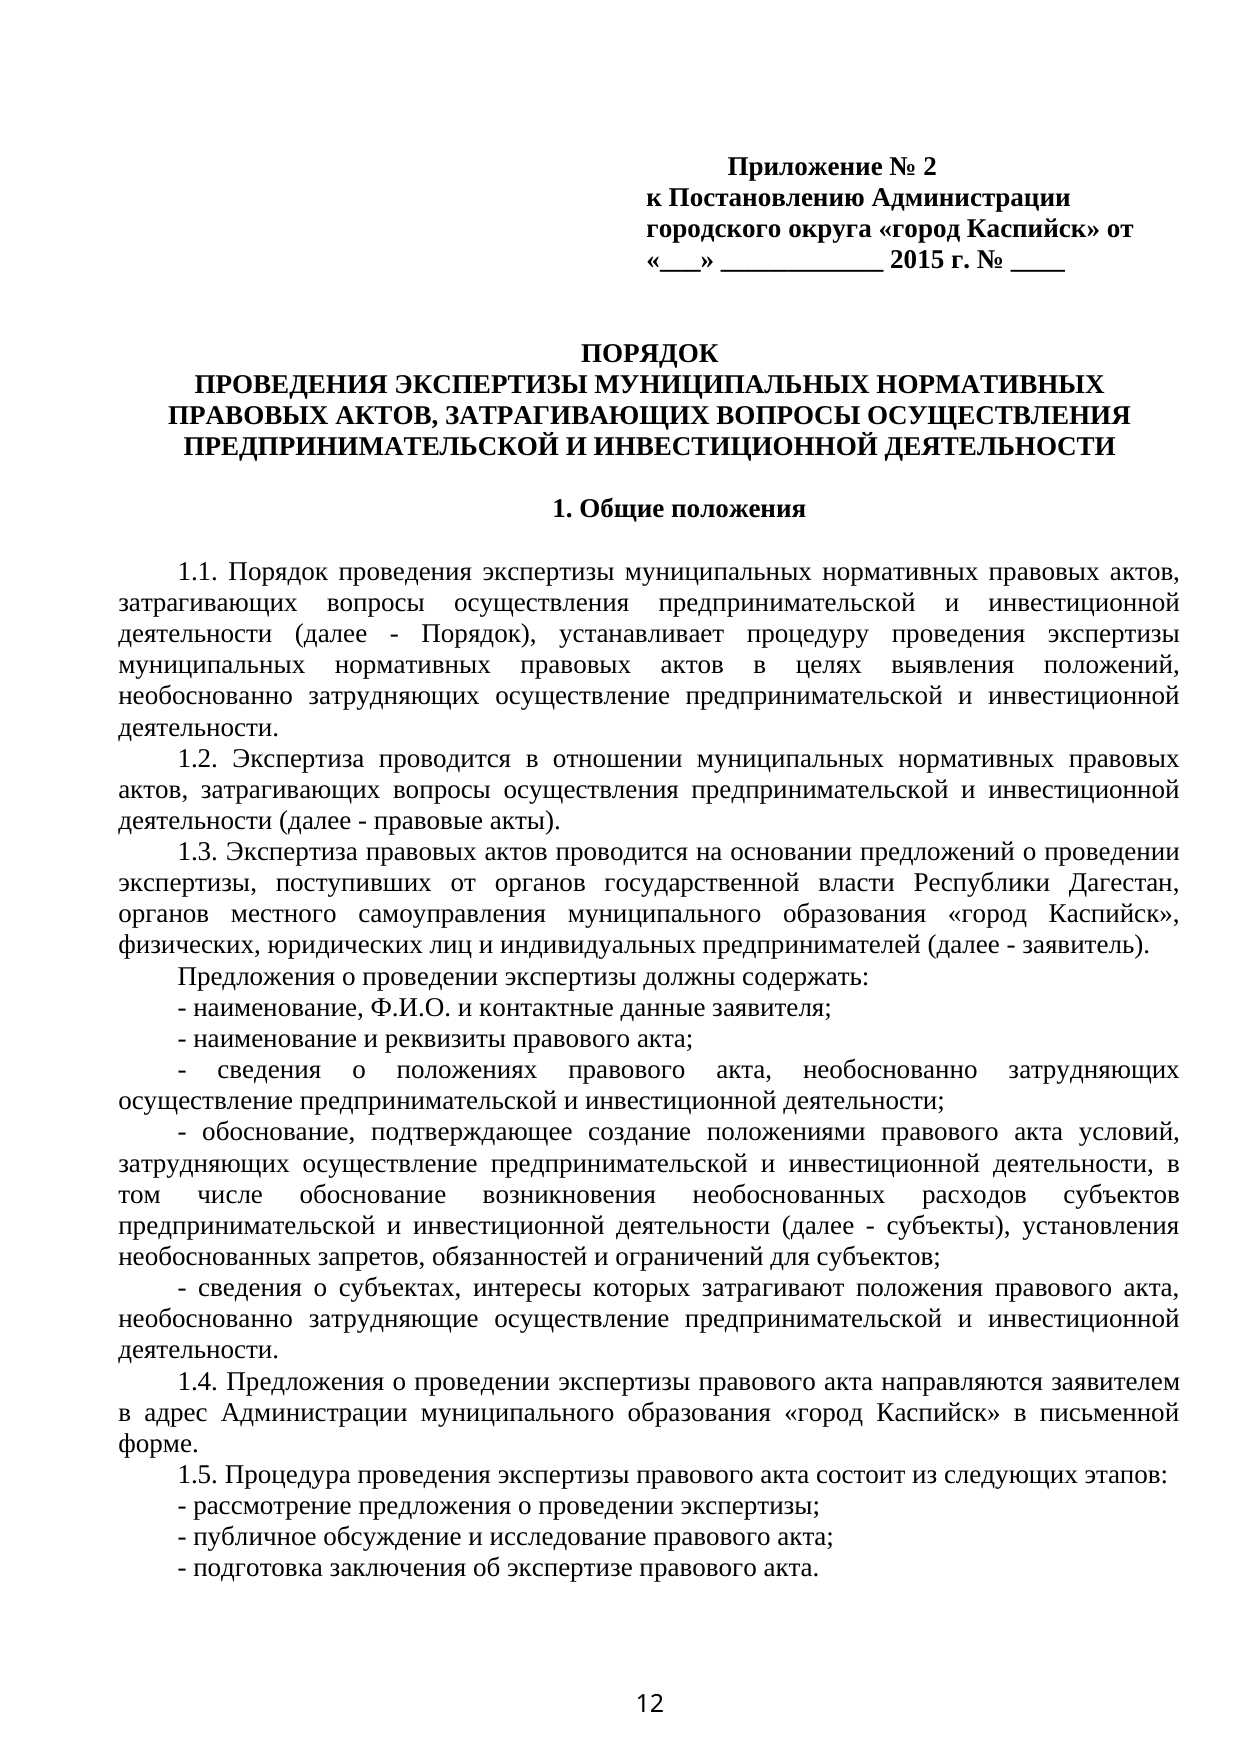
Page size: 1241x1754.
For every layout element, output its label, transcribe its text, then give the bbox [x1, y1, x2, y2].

text 1. Общие положения [118, 493, 1181, 524]
text 1.1. Порядок проведения экспертизы муниципальных нормативных правовых актов, затрагивающих вопросы осуществления предпринимательской и инвестиционной деятельности (далее - Порядок), устанавливает процедуру проведения экспертизы муниципальных нормативных правовых актов в целях выявления положений, необоснованно затрудняющих осуществление предпринимательской и инвестиционной деятельности. [118, 555, 1181, 742]
text - наименование, Ф.И.О. и контактные данные заявителя; [118, 991, 1181, 1022]
text 1.5. Процедура проведения экспертизы правового акта состоит из следующих этапов: [118, 1458, 1181, 1489]
text ПОРЯДОК [118, 337, 1181, 368]
text - сведения о субъектах, интересы которых затрагивают положения правового акта, необоснованно затрудняющие осуществление предпринимательской и инвестиционной деятельности. [118, 1271, 1181, 1365]
text - подготовка заключения об экспертизе правового акта. [118, 1552, 1181, 1583]
text - наименование и реквизиты правового акта; [118, 1022, 1181, 1053]
text - сведения о положениях правового акта, необоснованно затрудняющих осуществление предпринимательской и инвестиционной деятельности; [118, 1053, 1181, 1116]
text Предложения о проведении экспертизы должны содержать: [118, 960, 1181, 991]
text 1.2. Экспертиза проводится в отношении муниципальных нормативных правовых актов, затрагивающих вопросы осуществления предпринимательской и инвестиционной деятельности (далее - правовые акты). [118, 742, 1181, 835]
text - публичное обсуждение и исследование правового акта; [118, 1520, 1181, 1552]
text - обоснование, подтверждающее создание положениями правового акта условий, затрудняющих осуществление предпринимательской и инвестиционной деятельности, в том числе обоснование возникновения необоснованных расходов субъектов предпринимательской и инвестиционной деятельности (далее - субъекты), установления необоснованных запретов, обязанностей и ограничений для субъектов; [118, 1116, 1181, 1271]
text ПРЕДПРИНИМАТЕЛЬСКОЙ И ИНВЕСТИЦИОННОЙ ДЕЯТЕЛЬНОСТИ [118, 430, 1181, 461]
text 1.4. Предложения о проведении экспертизы правового акта направляются заявителем в адрес Администрации муниципального образования «город Каспийск» в письменной форме. [118, 1365, 1181, 1458]
text - рассмотрение предложения о проведении экспертизы; [118, 1489, 1181, 1520]
table_header Приложение № 2 к Постановлению Администрации городского округа «город Каспийск» от «___» ____________ 2015 г. № ____ [635, 150, 1178, 274]
text ПРАВОВЫХ АКТОВ, ЗАТРАГИВАЮЩИХ ВОПРОСЫ ОСУЩЕСТВЛЕНИЯ [118, 399, 1181, 430]
text 1.3. Экспертиза правовых актов проводится на основании предложений о проведении экспертизы, поступивших от органов государственной власти Республики Дагестан, органов местного самоуправления муниципального образования «город Каспийск», физических, юридических лиц и индивидуальных предпринимателей (далее - заявитель). [118, 835, 1181, 960]
text ПРОВЕДЕНИЯ ЭКСПЕРТИЗЫ МУНИЦИПАЛЬНЫХ НОРМАТИВНЫХ [118, 368, 1181, 399]
